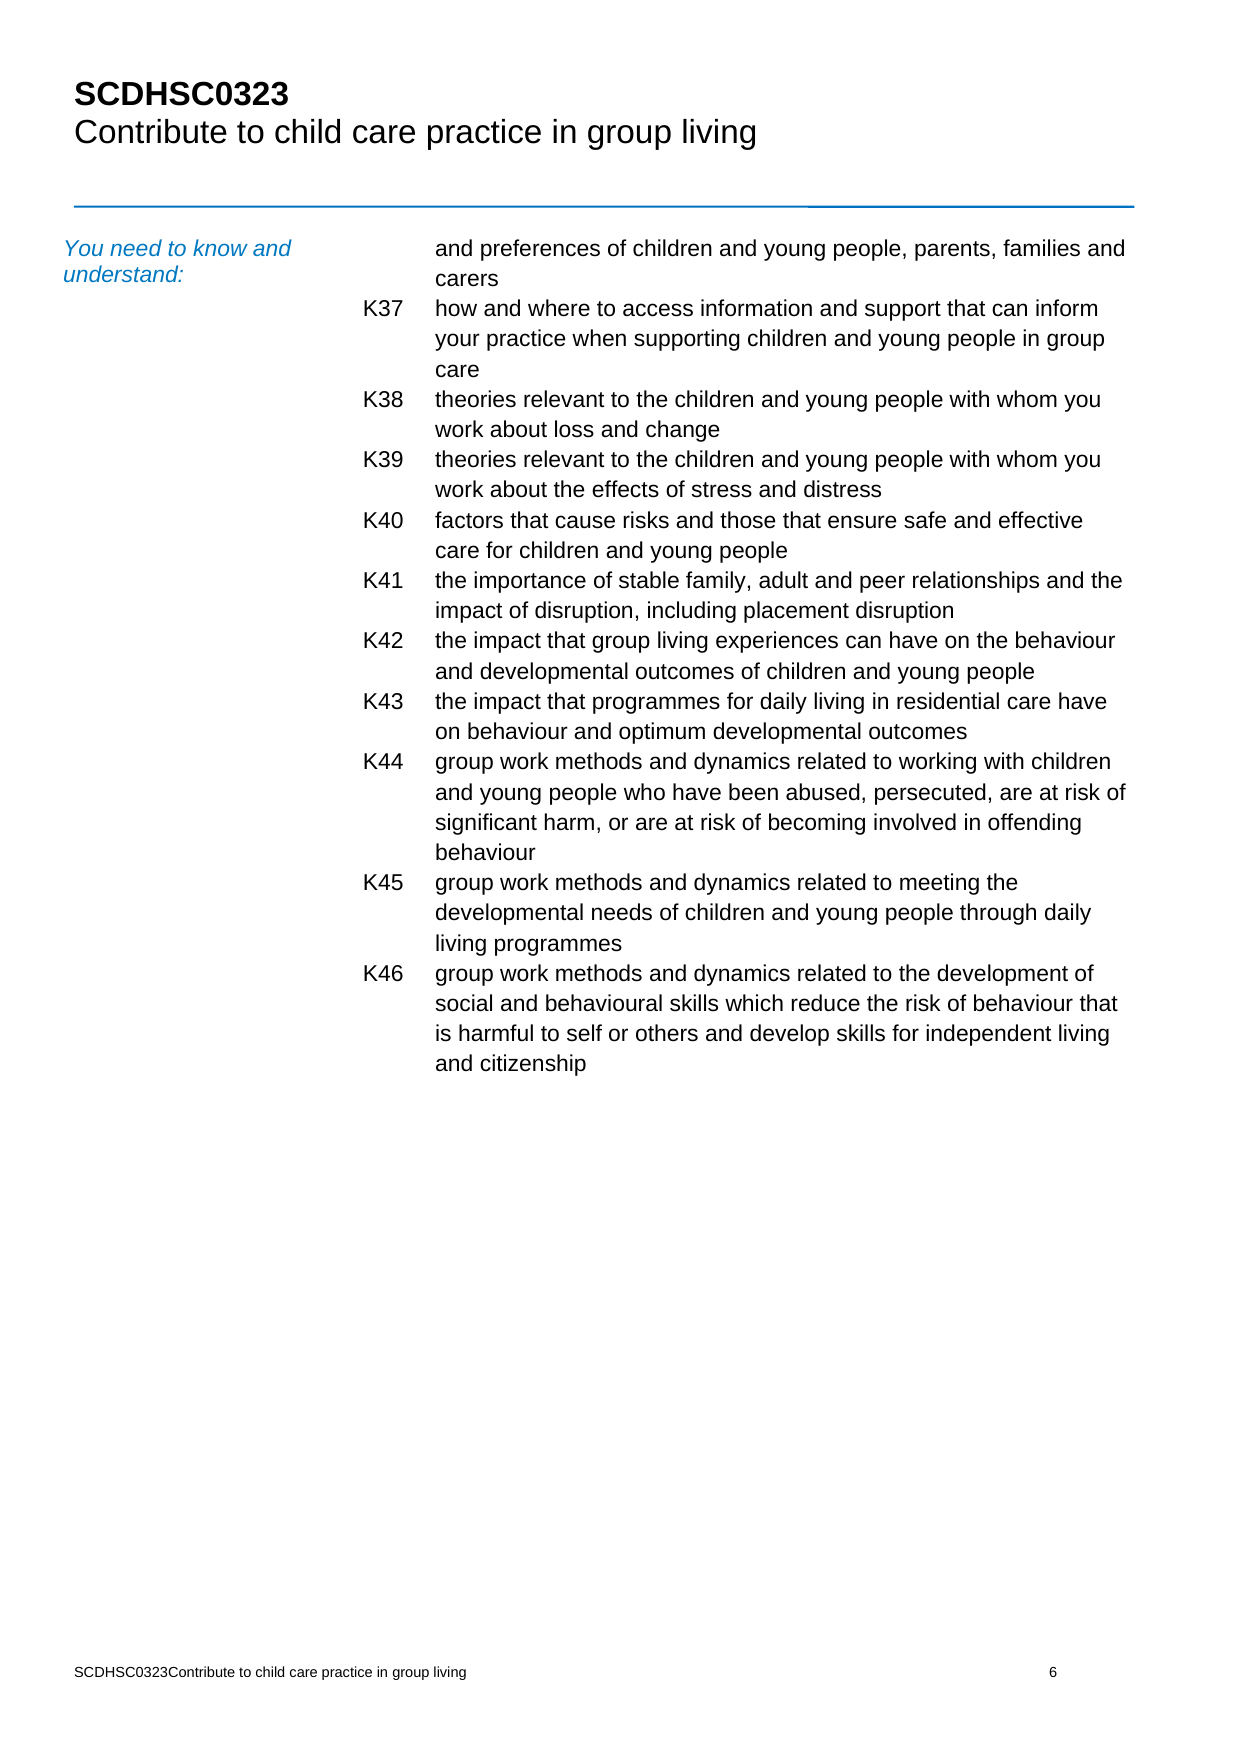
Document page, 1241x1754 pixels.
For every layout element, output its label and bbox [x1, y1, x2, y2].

table_cell [52, 235, 314, 1141]
table_cell [314, 235, 1137, 1141]
